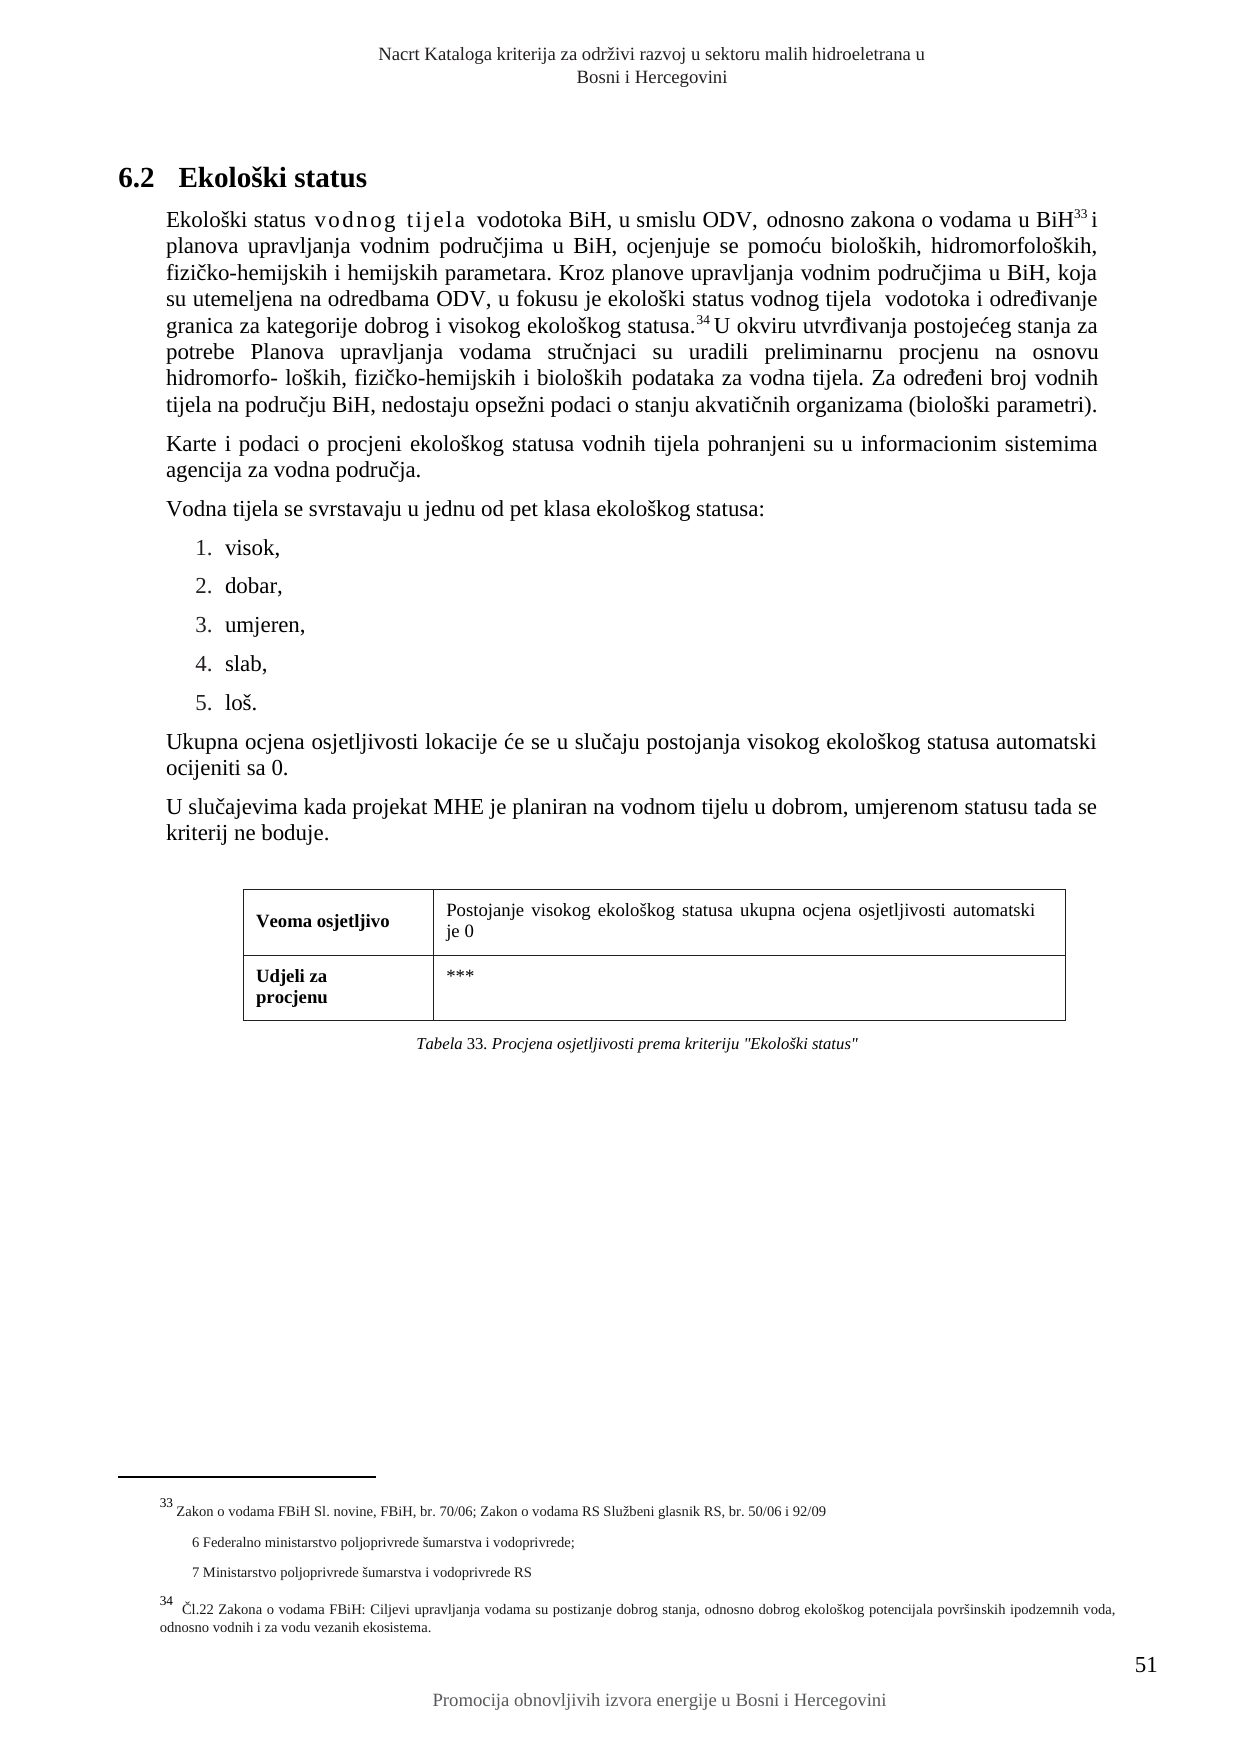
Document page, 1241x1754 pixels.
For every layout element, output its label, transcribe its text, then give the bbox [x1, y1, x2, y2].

list umjeren, [195, 611, 1116, 638]
table_cell Udjeli za procjenu [244, 956, 433, 1020]
text U slučajevima kada projekat MHE je planiran na vodnom tijelu u dobrom, umjerenom statusu tada se kriterij ne boduje. [166, 793, 1098, 846]
text Ukupna ocjena osjetljivosti lokacije će se u slučaju postojanja visokog ekološkog statusa automatski ocijeniti sa 0. [166, 728, 1098, 781]
table_cell *** [434, 956, 1065, 1020]
table_header Postojanje visokog ekološkog statusa ukupna ocjena osjetljivosti automatski je 0 [434, 890, 1065, 954]
list loš. [195, 689, 1116, 715]
table_header Veoma osjetljivo [244, 890, 433, 954]
list dobar, [195, 572, 1116, 599]
subtitle Ekološki status [118, 160, 1116, 194]
text Ekološki status vodnog tijela vodotoka BiH, u smislu ODV, odnosno zakona o vodama u BiH i planova upravljanja vodnim područjima u BiH, ocjenjuje se pomoću bioloških, hidromorfoloških, fizičko-hemijskih i hemijskih parametara. Kroz planove upravljanja vodnim područjima u BiH, koja su utemeljena na odredbama ODV, u fokusu je ekološki status vodnog tijela vodotoka i određivanje granica za kategorije dobrog i visokog ekološkog statusa. U okviru utvrđivanja postojećeg stanja za potrebe Planova upravljanja vodama stručnjaci su uradili preliminarnu procjenu na osnovu hidromorfo- loških, fizičko-hemijskih i bioloških podataka za vodna tijela. Za određeni broj vodnih tijela na području BiH, nedostaju opsežni podaci o stanju akvatičnih organizama (biološki parametri). [166, 206, 1098, 417]
list slab, [195, 650, 1116, 677]
text Vodna tijela se svrstavaju u jednu od pet klasa ekološkog statusa: [166, 495, 1116, 521]
list visok, [195, 534, 1116, 560]
text Tabela 33. Procjena osjetljivosti prema kriteriju "Ekološki status" [159, 1034, 1116, 1053]
text Karte i podaci o procjeni ekološkog statusa vodnih tijela pohranjeni su u informacionim sistemima agencija za vodna područja. [166, 429, 1098, 482]
